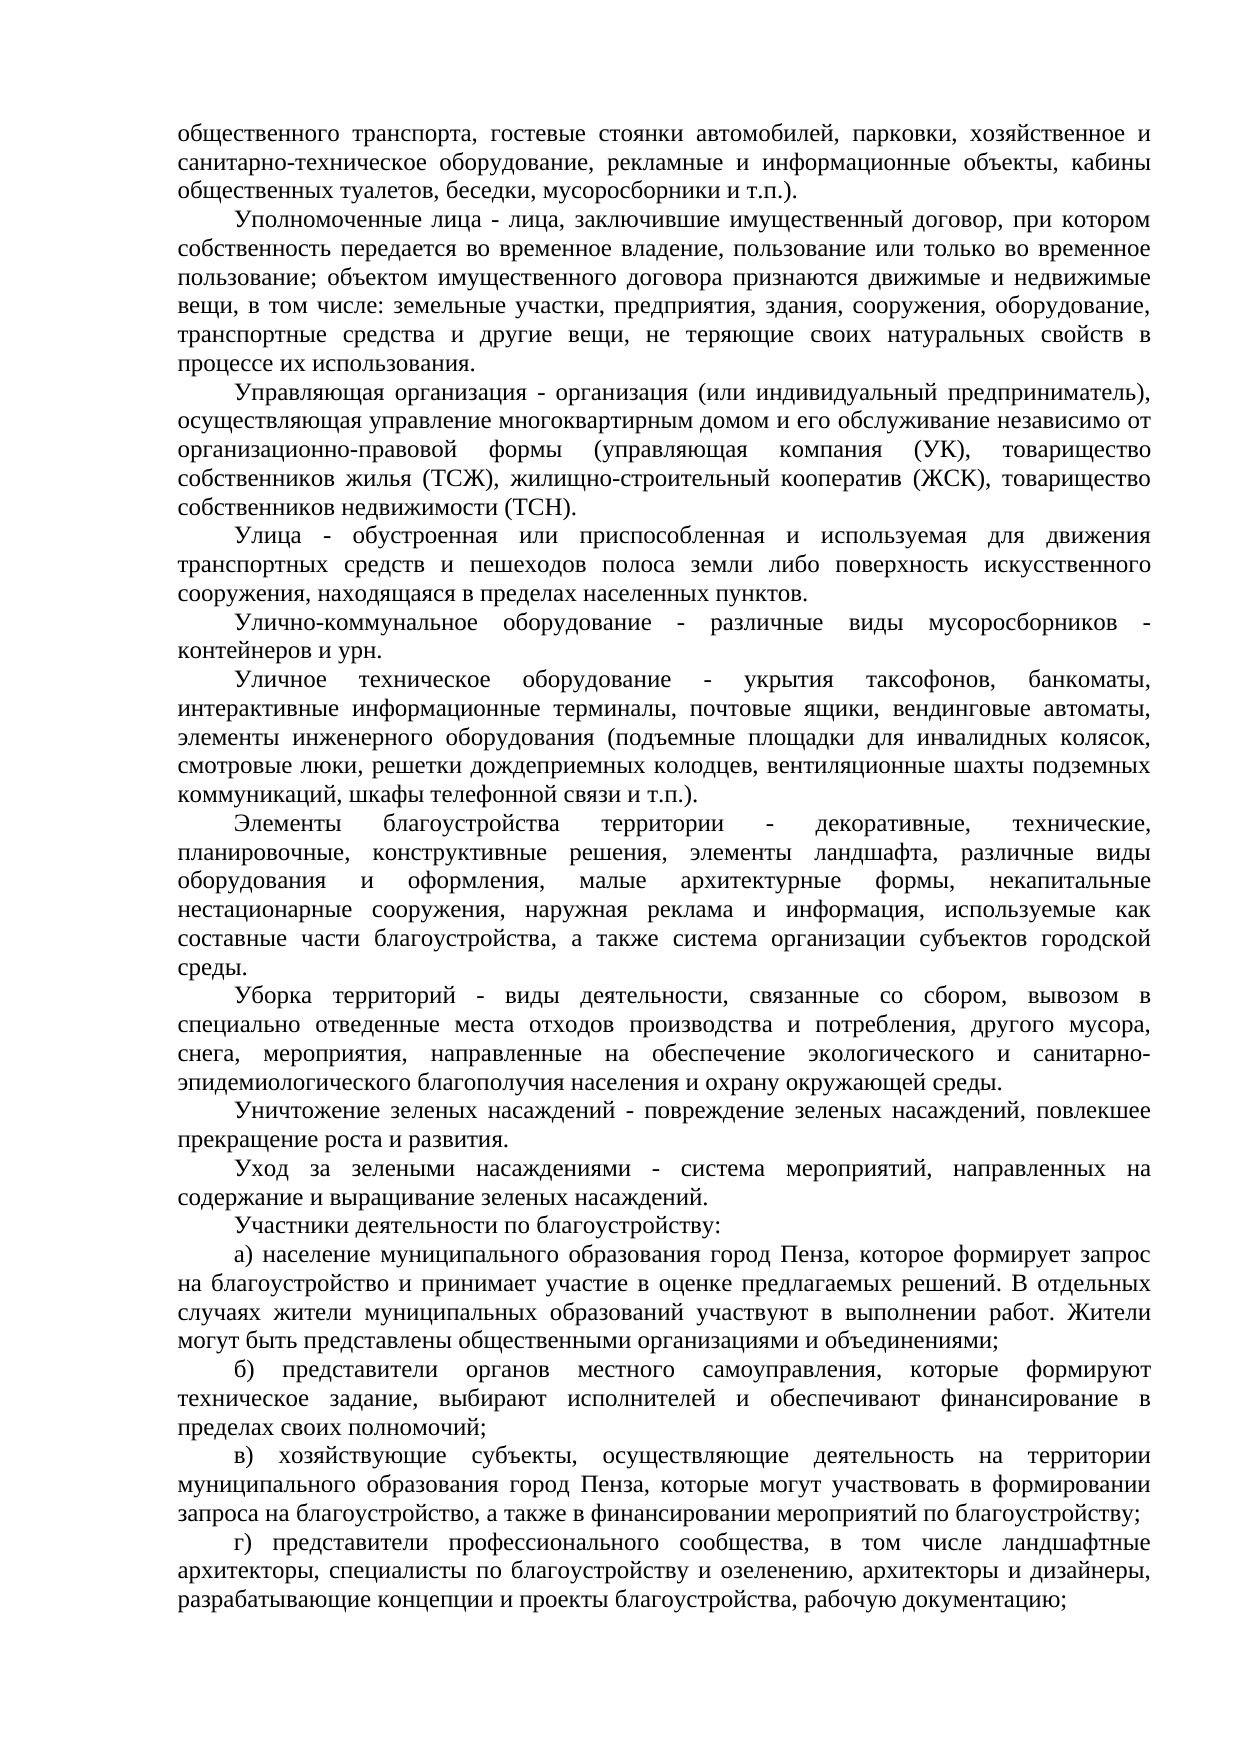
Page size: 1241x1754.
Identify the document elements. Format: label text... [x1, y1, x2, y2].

text Элементы благоустройства территории - декоративные, технические, планировочные, конструктивные решения, элементы ландшафта, различные виды оборудования и оформления, малые архитектурные формы, некапитальные нестационарные сооружения, наружная реклама и информация, используемые как составные части благоустройства, а также система организации субъектов городской среды. [177, 808, 1152, 981]
text б) представители органов местного самоуправления, которые формируют техническое задание, выбирают исполнителей и обеспечивают финансирование в пределах своих полномочий; [177, 1354, 1152, 1441]
text в) хозяйствующие субъекты, осуществляющие деятельность на территории муниципального образования город Пенза, которые могут участвовать в формировании запроса на благоустройство, а также в финансировании мероприятий по благоустройству; [177, 1441, 1152, 1527]
text Управляющая организация - организация (или индивидуальный предприниматель), осуществляющая управление многоквартирным домом и его обслуживание независимо от организационно-правовой формы (управляющая компания (УК), товарищество собственников жилья (ТСЖ), жилищно-строительный кооператив (ЖСК), товарищество собственников недвижимости (ТСН). [177, 377, 1152, 521]
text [177, 118, 1152, 204]
text г) представители профессионального сообщества, в том числе ландшафтные архитекторы, специалисты по благоустройству и озеленению, архитекторы и дизайнеры, разрабатывающие концепции и проекты благоустройства, рабочую документацию; [177, 1527, 1152, 1613]
text Уход за зелеными насаждениями - система мероприятий, направленных на содержание и выращивание зеленых насаждений. [177, 1153, 1152, 1211]
text Уборка территорий - виды деятельности, связанные со сбором, вывозом в специально отведенные места отходов производства и потребления, другого мусора, снега, мероприятия, направленные на обеспечение экологического и санитарно-эпидемиологического благополучия населения и охрану окружающей среды. [177, 981, 1152, 1096]
text Уничтожение зеленых насаждений - повреждение зеленых насаждений, повлекшее прекращение роста и развития. [177, 1096, 1152, 1153]
text Улично-коммунальное оборудование - различные виды мусоросборников - контейнеров и урн. [177, 607, 1152, 664]
text Уличное техническое оборудование - укрытия таксофонов, банкоматы, интерактивные информационные терминалы, почтовые ящики, вендинговые автоматы, элементы инженерного оборудования (подъемные площадки для инвалидных колясок, смотровые люки, решетки дождеприемных колодцев, вентиляционные шахты подземных коммуникаций, шкафы телефонной связи и т.п.). [177, 664, 1152, 808]
text а) население муниципального образования город Пенза, которое формирует запрос на благоустройство и принимает участие в оценке предлагаемых решений. В отдельных случаях жители муниципальных образований участвуют в выполнении работ. Жители могут быть представлены общественными организациями и объединениями; [177, 1239, 1152, 1354]
text Уполномоченные лица - лица, заключившие имущественный договор, при котором собственность передается во временное владение, пользование или только во временное пользование; объектом имущественного договора признаются движимые и недвижимые вещи, в том числе: земельные участки, предприятия, здания, сооружения, оборудование, транспортные средства и другие вещи, не теряющие своих натуральных свойств в процессе их использования. [177, 204, 1152, 377]
text Участники деятельности по благоустройству: [177, 1211, 1152, 1239]
text Улица - обустроенная или приспособленная и используемая для движения транспортных средств и пешеходов полоса земли либо поверхность искусственного сооружения, находящаяся в пределах населенных пунктов. [177, 521, 1152, 607]
